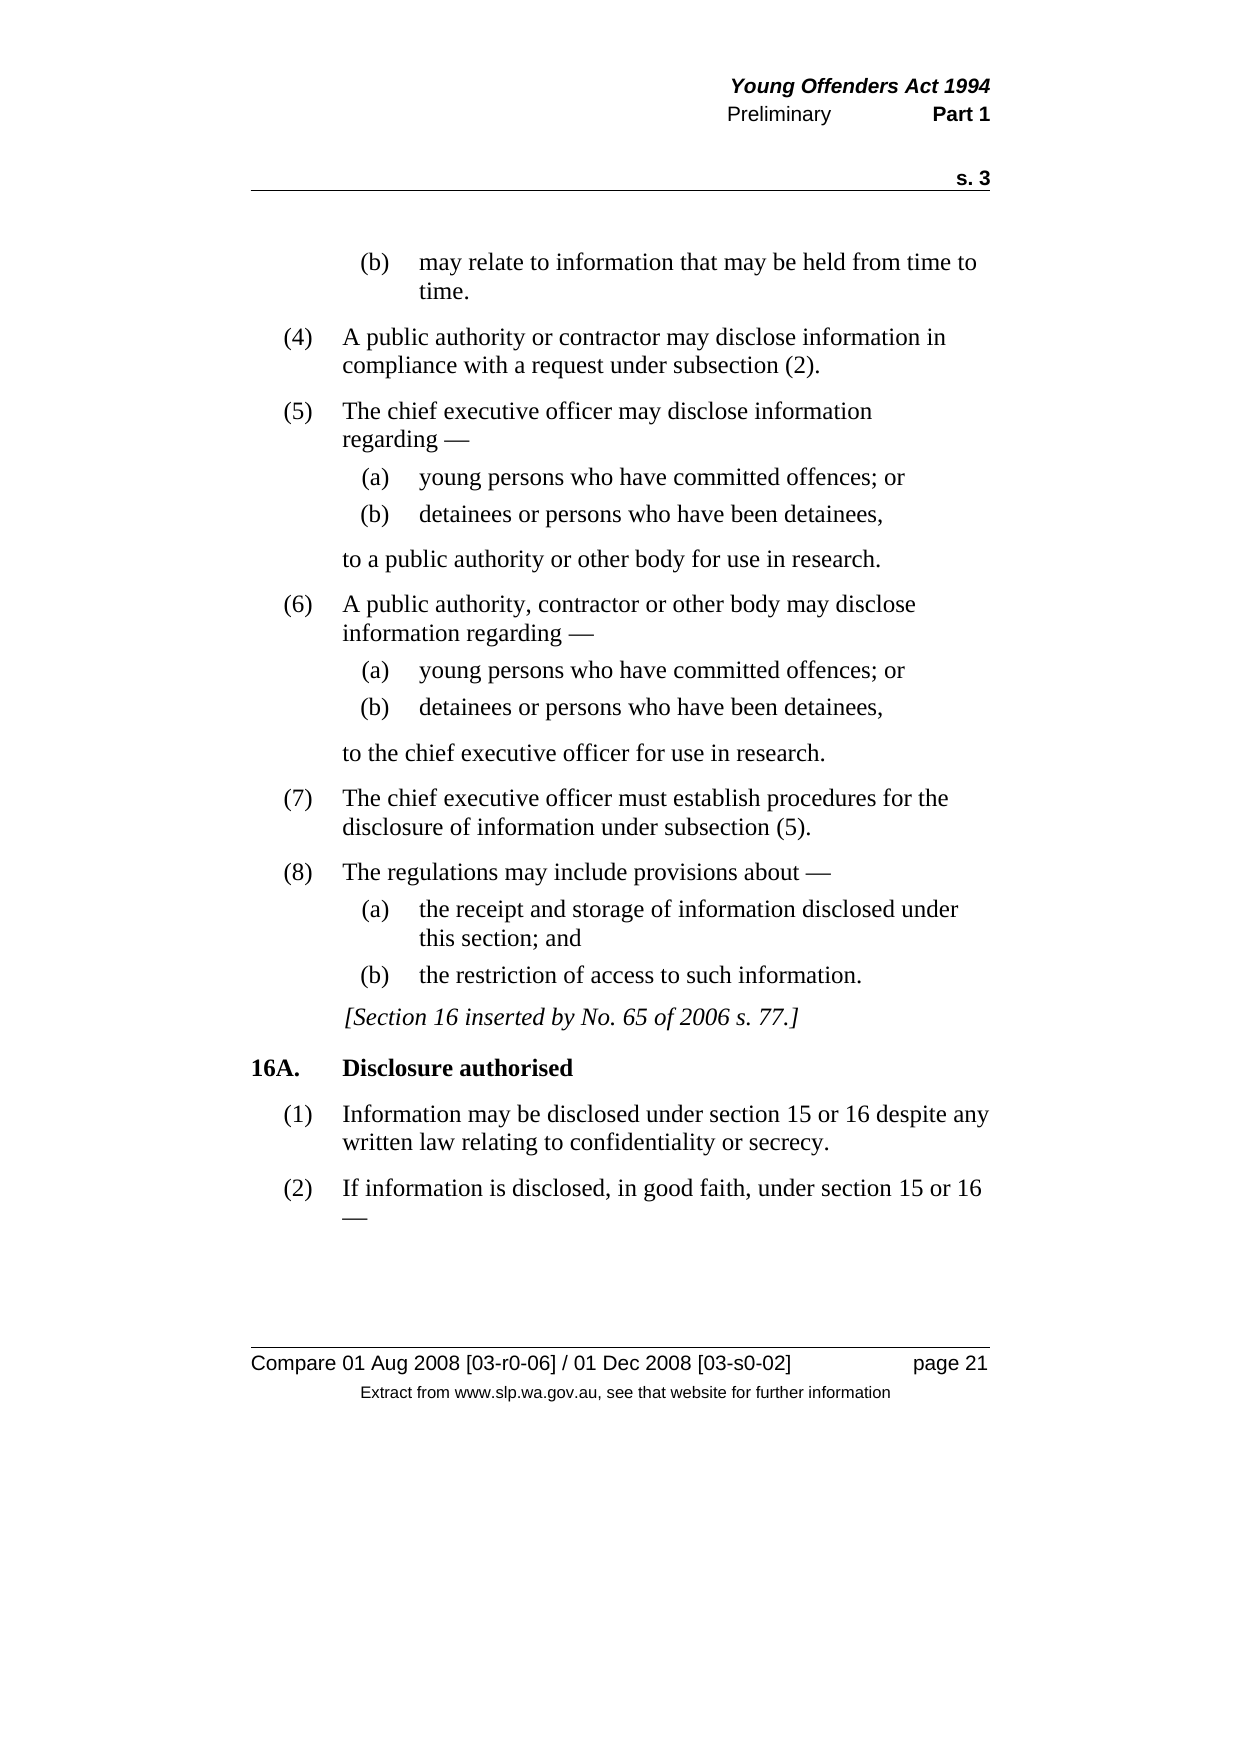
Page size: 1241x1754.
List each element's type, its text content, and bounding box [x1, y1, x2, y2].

text (7) The chief executive officer must establish procedures for the disclosure of information under subsection (5). [251, 783, 990, 841]
text (b) detainees or persons who have been detainees, [251, 692, 990, 721]
text (a) young persons who have committed offences; or [251, 462, 990, 490]
text (b) the restriction of access to such information. [251, 960, 990, 989]
text (6) A public authority, contractor or other body may disclose information regarding — [251, 589, 990, 647]
text (b) may relate to information that may be held from time to time. [251, 247, 990, 305]
text (4) A public authority or contractor may disclose information in compliance with a request under subsection (2). [251, 322, 990, 379]
text (a) young persons who have committed offences; or [251, 655, 990, 684]
text (1) Information may be disclosed under section 15 or 16 despite any written law relating to confidentiality or secrecy. [251, 1099, 990, 1156]
text (b) detainees or persons who have been detainees, [251, 499, 990, 527]
text (2) If information is disclosed, in good faith, under section 15 or 16 — [251, 1173, 990, 1230]
text (a) the receipt and storage of information disclosed under this section; and [251, 894, 990, 952]
text to the chief executive officer for use in research. [251, 738, 990, 767]
text to a public authority or other body for use in research. [251, 544, 990, 573]
text [Section 16 inserted by No. 65 of 2006 s. 77.] [251, 1002, 990, 1030]
text (8) The regulations may include provisions about — [251, 857, 990, 886]
subtitle 16A. Disclosure authorised [251, 1053, 990, 1082]
text (5) The chief executive officer may disclose information regarding — [251, 396, 990, 453]
